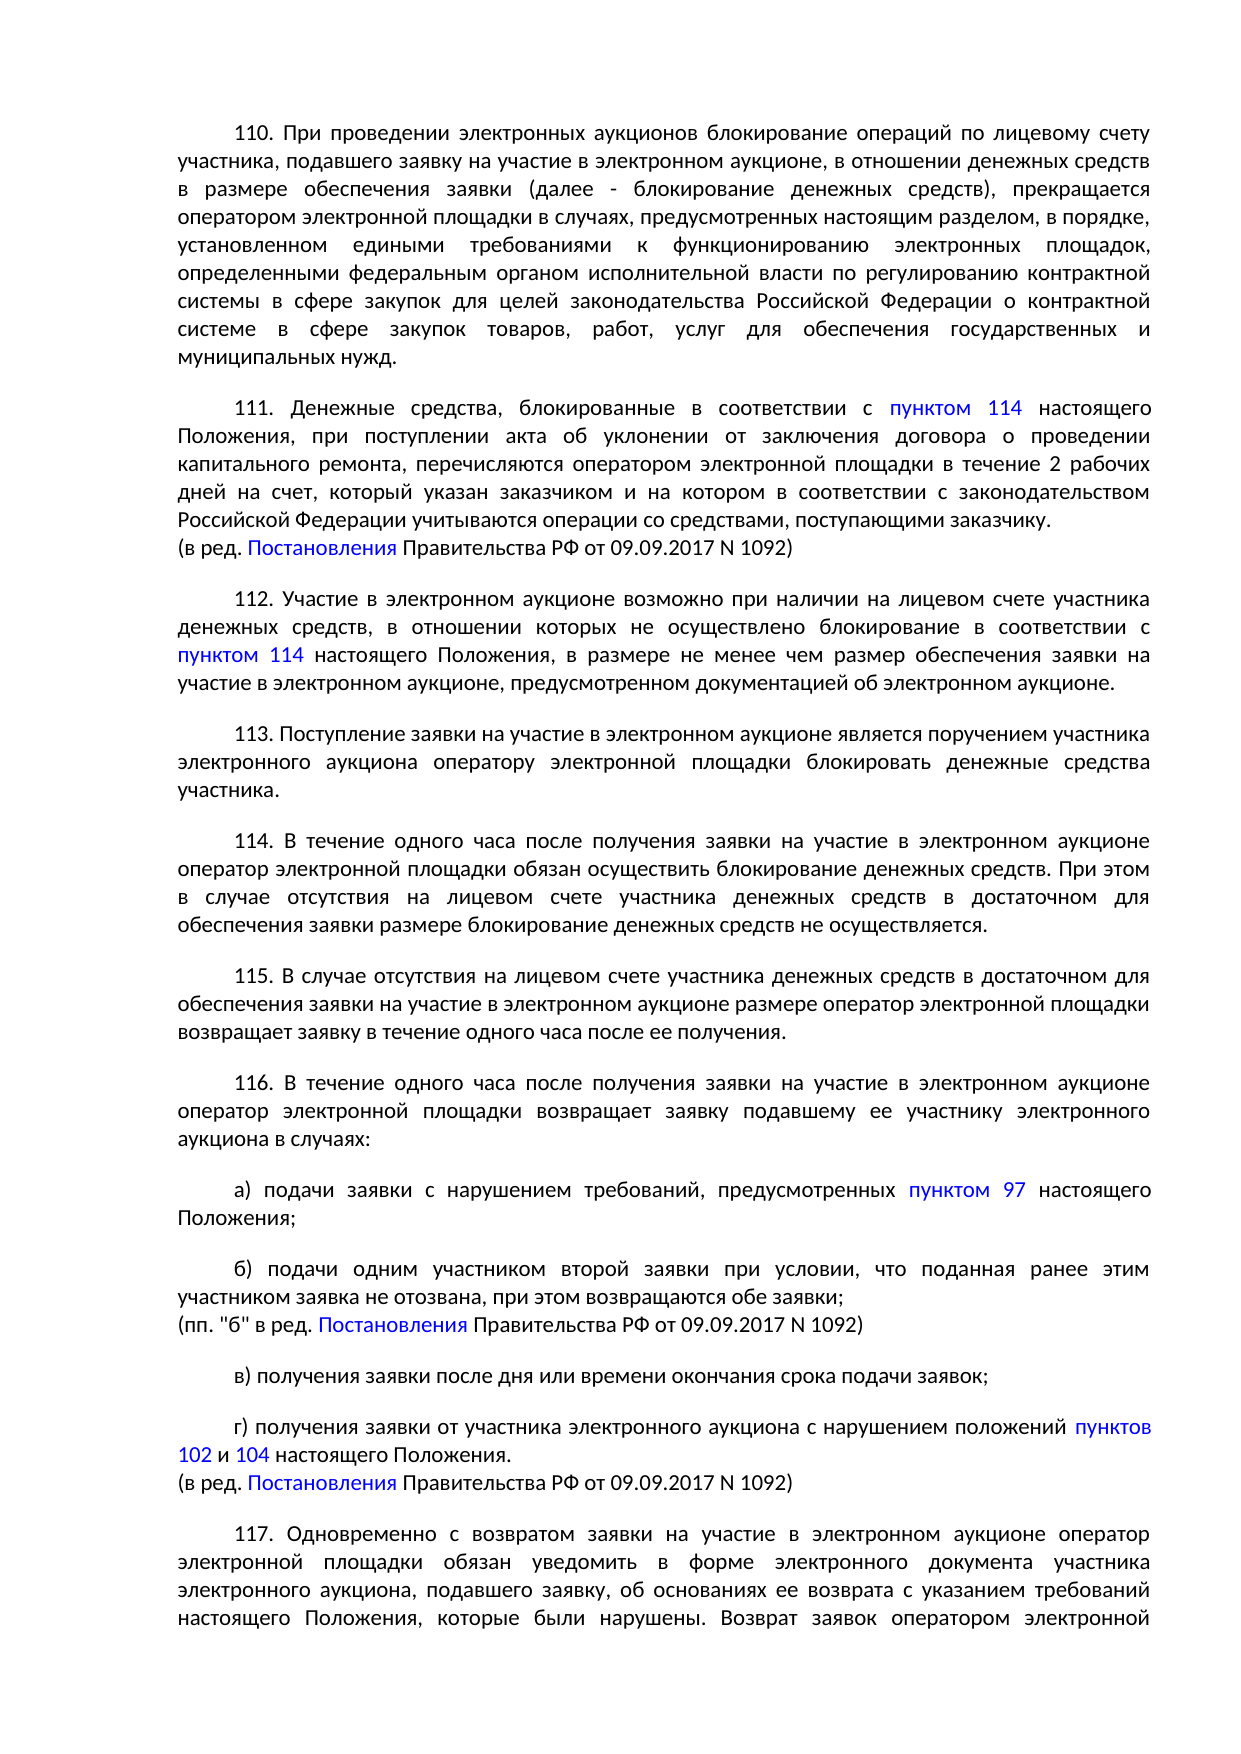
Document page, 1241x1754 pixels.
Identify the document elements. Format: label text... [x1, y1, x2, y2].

text 116. В течение одного часа после получения заявки на участие в электронном аукционе оператор электронной площадки возвращает заявку подавшему ее участнику электронного аукциона в случаях: [177, 1068, 1152, 1152]
text 113. Поступление заявки на участие в электронном аукционе является поручением участника электронного аукциона оператору электронной площадки блокировать денежные средства участника. [177, 719, 1152, 803]
text в) получения заявки после дня или времени окончания срока подачи заявок; [177, 1361, 1152, 1389]
text 111. Денежные средства, блокированные в соответствии с пунктом 114 настоящего Положения, при поступлении акта об уклонении от заключения договора о проведении капитального ремонта, перечисляются оператором электронной площадки в течение 2 рабочих дней на счет, который указан заказчиком и на котором в соответствии с законодательством Российской Федерации учитываются операции со средствами, поступающими заказчику. [177, 393, 1152, 533]
text 114. В течение одного часа после получения заявки на участие в электронном аукционе оператор электронной площадки обязан осуществить блокирование денежных средств. При этом в случае отсутствия на лицевом счете участника денежных средств в достаточном для обеспечения заявки размере блокирование денежных средств не осуществляется. [177, 826, 1152, 938]
text 112. Участие в электронном аукционе возможно при наличии на лицевом счете участника денежных средств, в отношении которых не осуществлено блокирование в соответствии с пунктом 114 настоящего Положения, в размере не менее чем размер обеспечения заявки на участие в электронном аукционе, предусмотренном документацией об электронном аукционе. [177, 584, 1152, 696]
text б) подачи одним участником второй заявки при условии, что поданная ранее этим участником заявка не отозвана, при этом возвращаются обе заявки; [177, 1254, 1152, 1310]
text 110. При проведении электронных аукционов блокирование операций по лицевому счету участника, подавшего заявку на участие в электронном аукционе, в отношении денежных средств в размере обеспечения заявки (далее - блокирование денежных средств), прекращается оператором электронной площадки в случаях, предусмотренных настоящим разделом, в порядке, установленном едиными требованиями к функционированию электронных площадок, определенными федеральным органом исполнительной власти по регулированию контрактной системы в сфере закупок для целей законодательства Российской Федерации о контрактной системе в сфере закупок товаров, работ, услуг для обеспечения государственных и муниципальных нужд. [177, 118, 1152, 370]
text (в ред. Постановления Правительства РФ от 09.09.2017 N 1092) [177, 533, 1152, 561]
text а) подачи заявки с нарушением требований, предусмотренных пунктом 97 настоящего Положения; [177, 1175, 1152, 1231]
text (в ред. Постановления Правительства РФ от 09.09.2017 N 1092) [177, 1468, 1152, 1496]
text 115. В случае отсутствия на лицевом счете участника денежных средств в достаточном для обеспечения заявки на участие в электронном аукционе размере оператор электронной площадки возвращает заявку в течение одного часа после ее получения. [177, 961, 1152, 1045]
text г) получения заявки от участника электронного аукциона с нарушением положений пунктов 102 и 104 настоящего Положения. [177, 1412, 1152, 1468]
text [177, 1519, 1152, 1631]
text (пп. "б" в ред. Постановления Правительства РФ от 09.09.2017 N 1092) [177, 1310, 1152, 1338]
